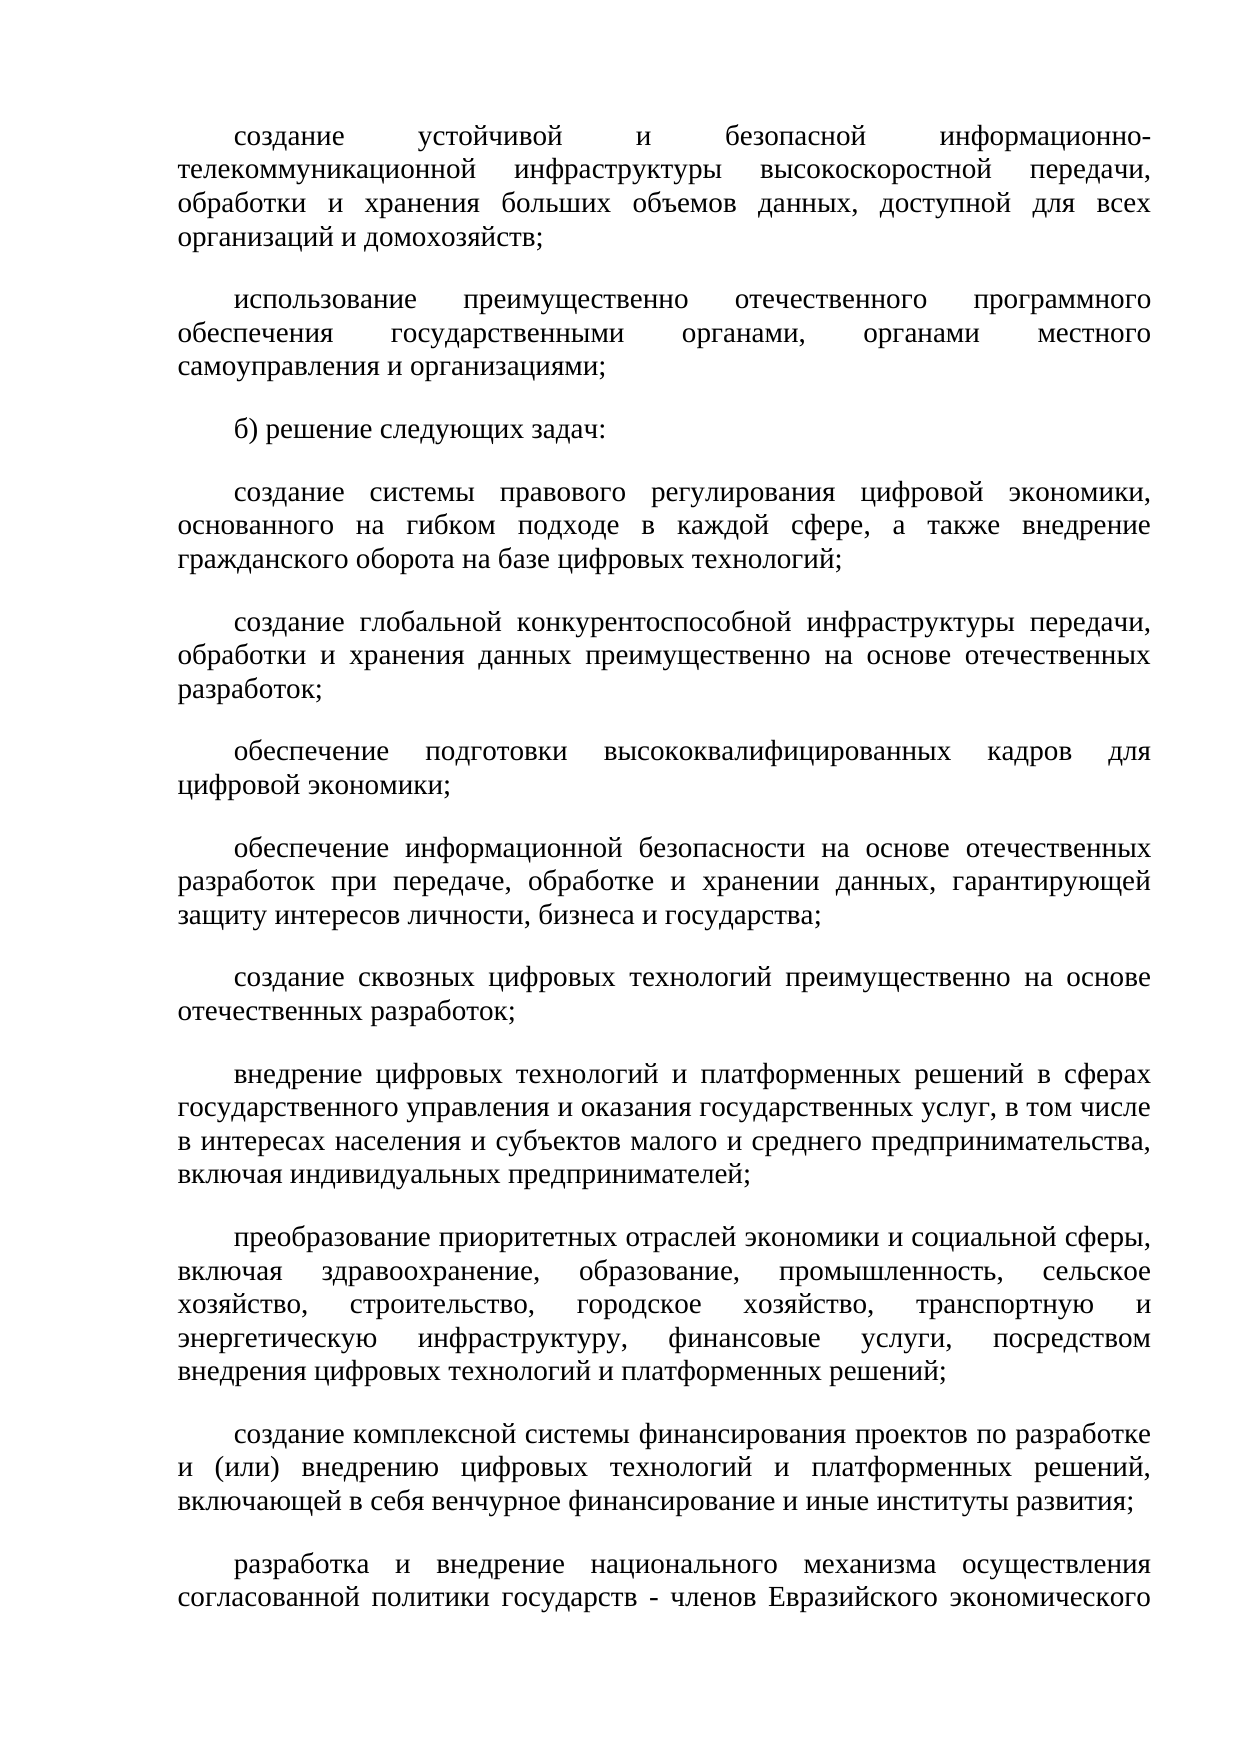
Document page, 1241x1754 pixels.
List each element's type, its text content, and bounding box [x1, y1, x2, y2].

text преобразование приоритетных отраслей экономики и социальной сферы, включая здравоохранение, образование, промышленность, сельское хозяйство, строительство, городское хозяйство, транспортную и энергетическую инфраструктуру, финансовые услуги, посредством внедрения цифровых технологий и платформенных решений; [177, 1219, 1152, 1387]
text создание комплексной системы финансирования проектов по разработке и (или) внедрению цифровых технологий и платформенных решений, включающей в себя венчурное финансирование и иные институты развития; [177, 1416, 1152, 1517]
text б) решение следующих задач: [177, 411, 1152, 445]
text обеспечение информационной безопасности на основе отечественных разработок при передаче, обработке и хранении данных, гарантирующей защиту интересов личности, бизнеса и государства; [177, 830, 1152, 930]
text внедрение цифровых технологий и платформенных решений в сферах государственного управления и оказания государственных услуг, в том числе в интересах населения и субъектов малого и среднего предпринимательства, включая индивидуальных предпринимателей; [177, 1056, 1152, 1190]
text использование преимущественно отечественного программного обеспечения государственными органами, органами местного самоуправления и организациями; [177, 281, 1152, 382]
text создание глобальной конкурентоспособной инфраструктуры передачи, обработки и хранения данных преимущественно на основе отечественных разработок; [177, 604, 1152, 704]
text создание системы правового регулирования цифровой экономики, основанного на гибком подходе в каждой сфере, а также внедрение гражданского оборота на базе цифровых технологий; [177, 474, 1152, 574]
text обеспечение подготовки высококвалифицированных кадров для цифровой экономики; [177, 733, 1152, 801]
text создание сквозных цифровых технологий преимущественно на основе отечественных разработок; [177, 959, 1152, 1027]
text создание устойчивой и безопасной информационно-телекоммуникационной инфраструктуры высокоскоростной передачи, обработки и хранения больших объемов данных, доступной для всех организаций и домохозяйств; [177, 118, 1152, 252]
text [177, 1546, 1152, 1613]
